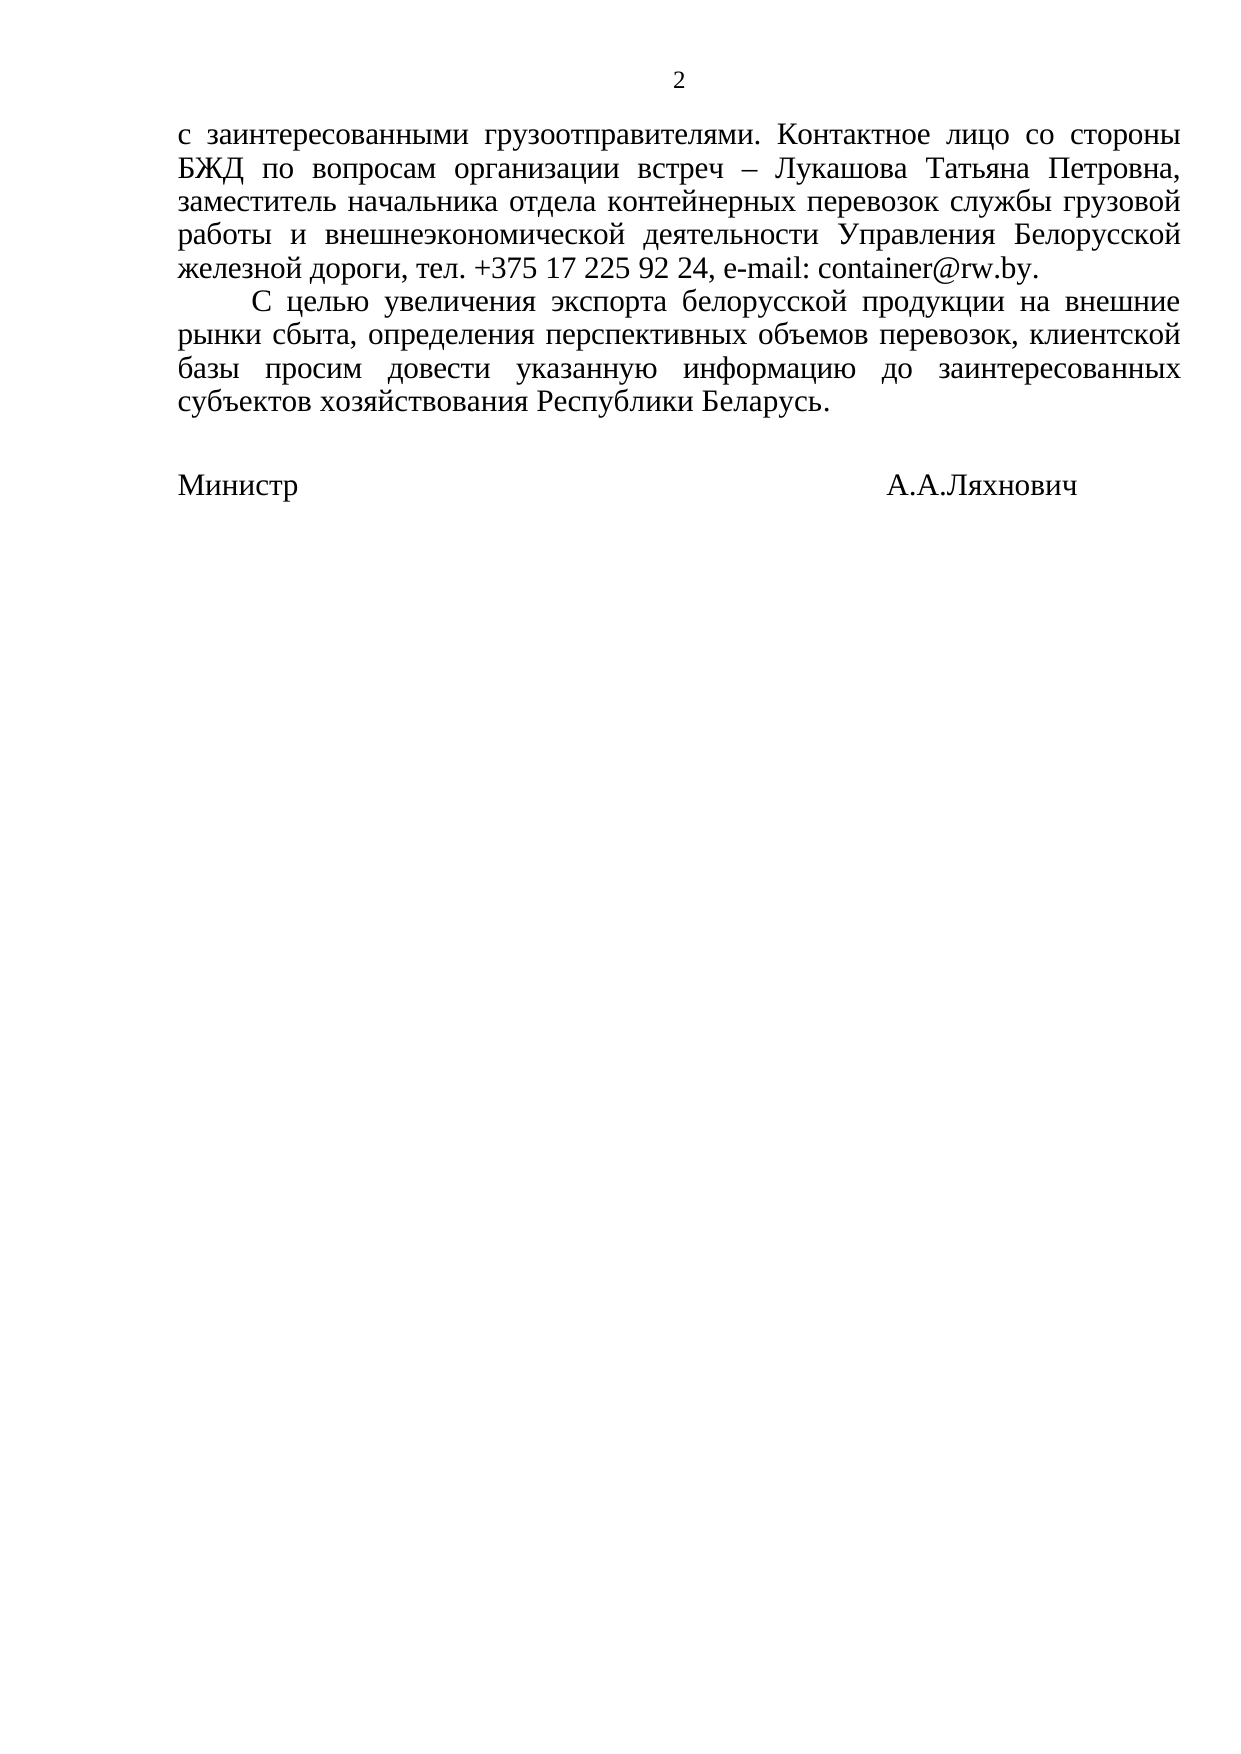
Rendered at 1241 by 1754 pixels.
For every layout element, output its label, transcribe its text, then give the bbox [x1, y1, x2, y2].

text Министр А.А.Ляхнович [177, 472, 1181, 501]
text С целью увеличения экспорта белорусской продукции на внешние рынки сбыта, определения перспективных объемов перевозок, клиентской базы просим довести указанную информацию до заинтересованных субъектов хозяйствования Республики Беларусь. [177, 285, 1181, 418]
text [177, 118, 1181, 285]
